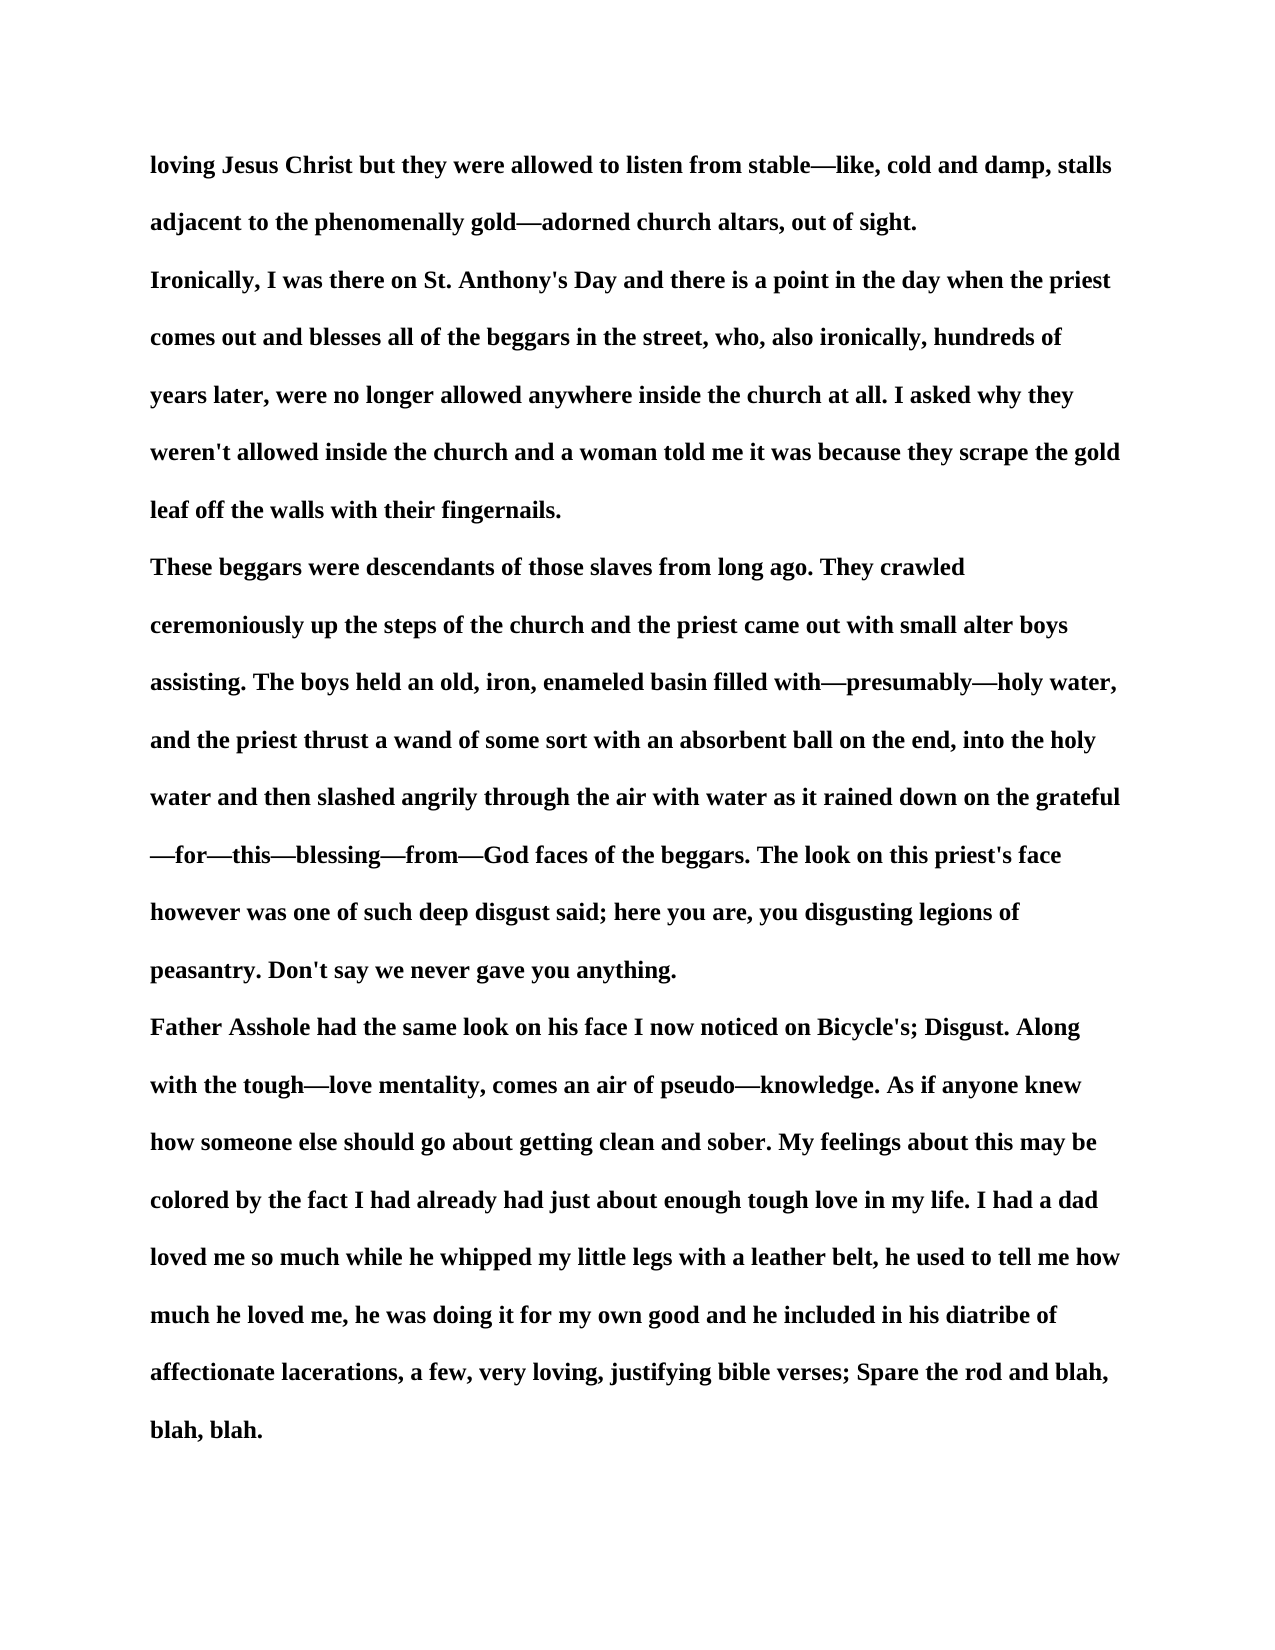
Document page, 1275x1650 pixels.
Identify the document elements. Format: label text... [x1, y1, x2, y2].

text These beggars were descendants of those slaves from long ago. They crawled ceremoniously up the steps of the church and the priest came out with small alter boys assisting. The boys held an old, iron, enameled basin filled with—presumably—holy water, and the priest thrust a wand of some sort with an absorbent ball on the end, into the holy water and then slashed angrily through the air with water as it rained down on the grateful—for—this—blessing—from—God faces of the beggars. The look on this priest's face however was one of such deep disgust said; here you are, you disgusting legions of peasantry. Don't say we never gave you anything. [150, 552, 1125, 984]
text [150, 150, 1125, 236]
text Ironically, I was there on St. Anthony's Day and there is a point in the day when the priest comes out and blesses all of the beggars in the street, who, also ironically, hundreds of years later, were no longer allowed anywhere inside the church at all. I asked why they weren't allowed inside the church and a woman told me it was because they scrape the gold leaf off the walls with their fingernails. [150, 265, 1125, 524]
text Father Asshole had the same look on his face I now noticed on Bicycle's; Disgust. Along with the tough—love mentality, comes an air of pseudo—knowledge. As if anyone knew how someone else should go about getting clean and sober. My feelings about this may be colored by the fact I had already had just about enough tough love in my life. I had a dad loved me so much while he whipped my little legs with a leather belt, he used to tell me how much he loved me, he was doing it for my own good and he included in his diatribe of affectionate lacerations, a few, very loving, justifying bible verses; Spare the rod and blah, blah, blah. [150, 1012, 1125, 1444]
